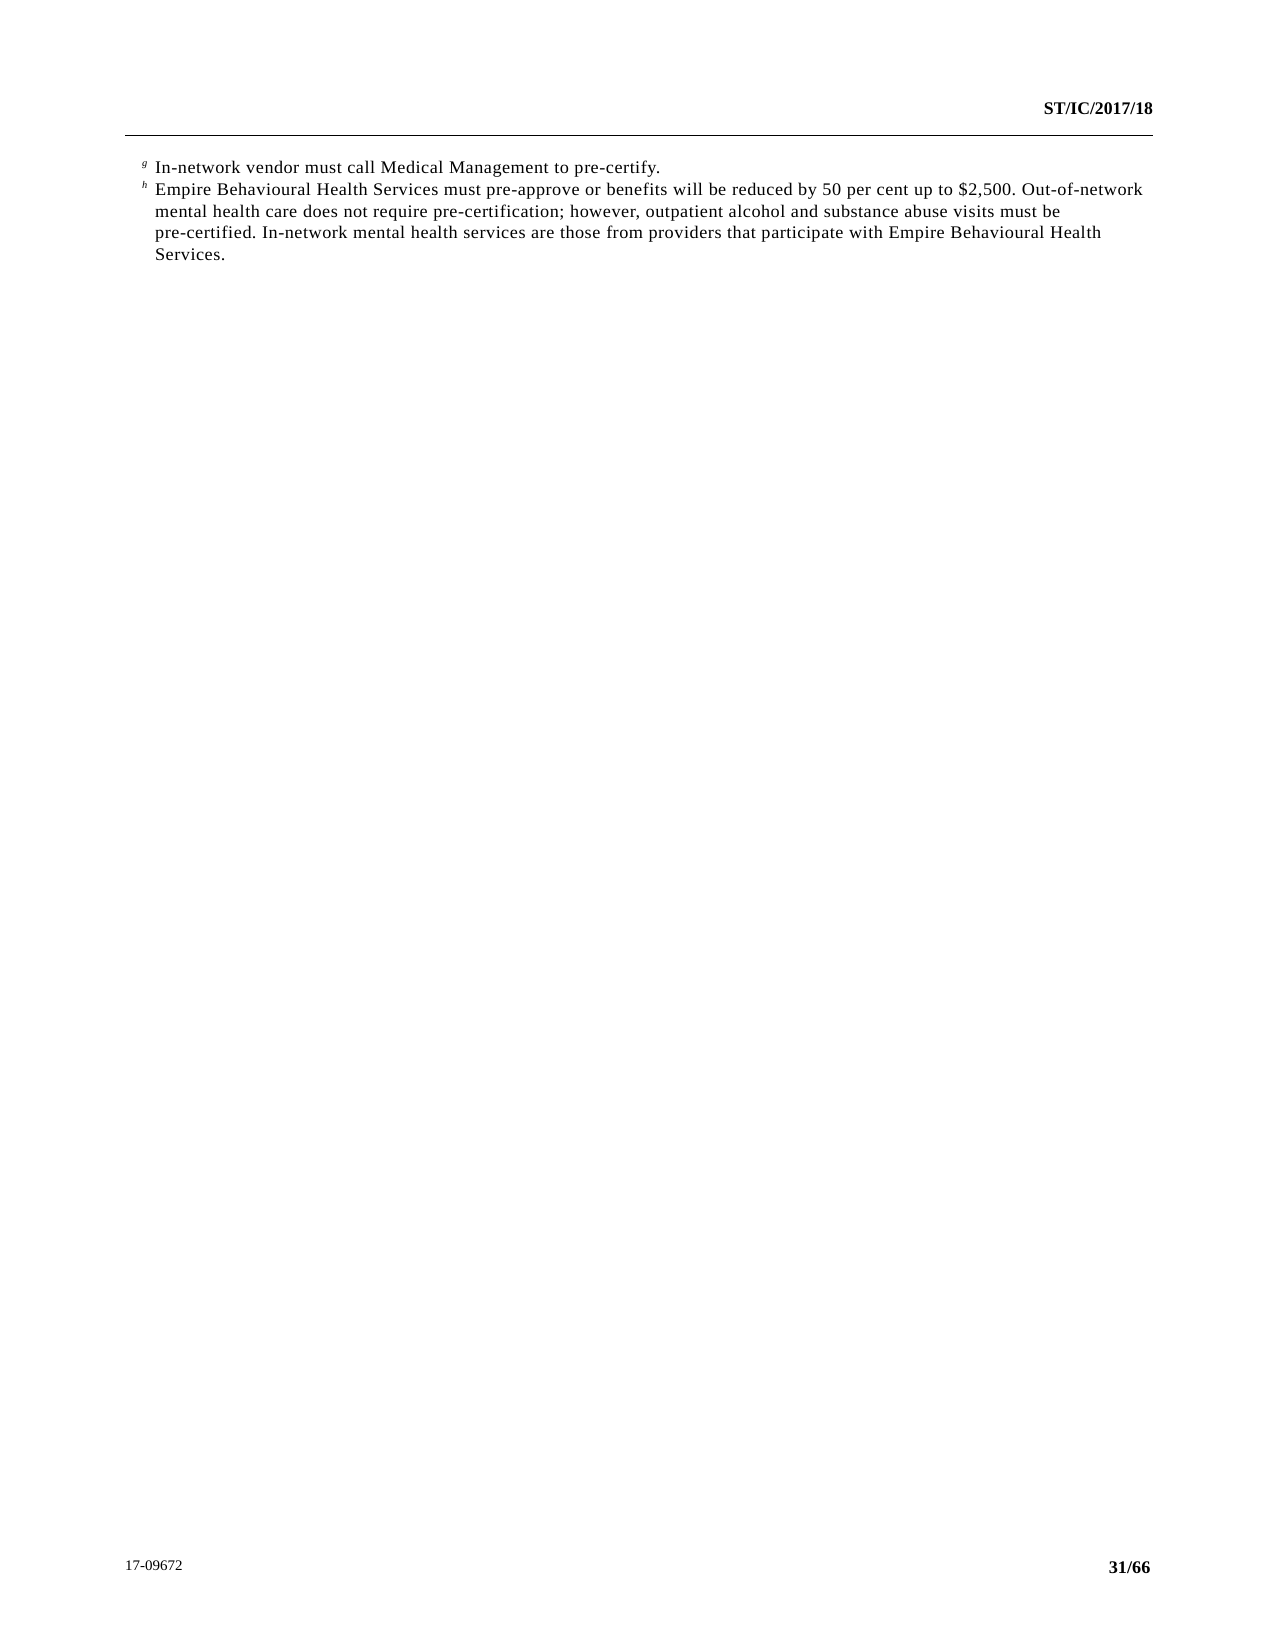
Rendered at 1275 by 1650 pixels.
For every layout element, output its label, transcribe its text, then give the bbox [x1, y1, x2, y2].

text g In-network vendor must call Medical Management to pre-certify. [125, 156, 1150, 178]
text h Empire Behavioural Health Services must pre-approve or benefits will be reduced by 50 per cent up to $2,500. Out-of-network mental health care does not require pre-certification; however, outpatient alcohol and substance abuse visits must be pre-certified. In-network mental health services are those from providers that participate with Empire Behavioural Health Services. [125, 178, 1150, 265]
